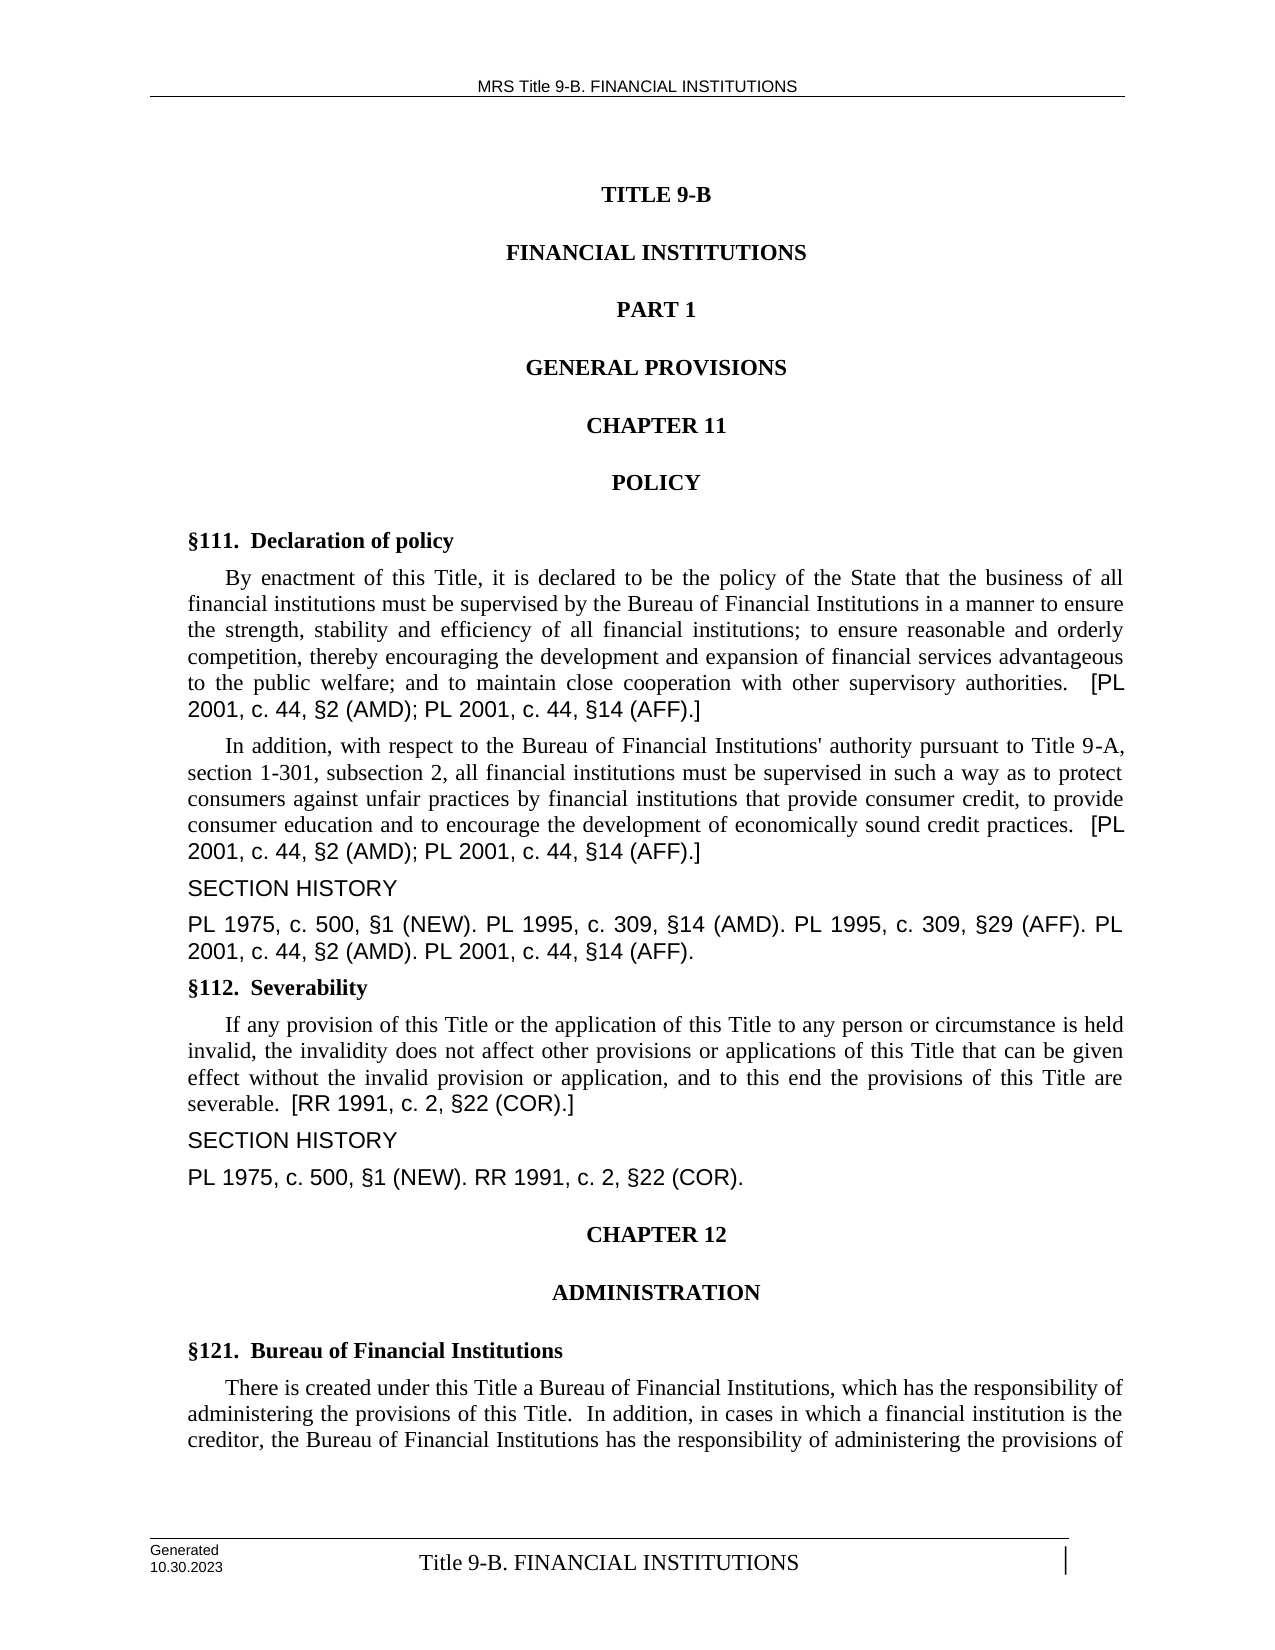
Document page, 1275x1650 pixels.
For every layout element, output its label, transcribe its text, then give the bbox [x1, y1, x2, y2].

text PART 1 [187, 296, 1125, 323]
text §121. Bureau of Financial Institutions [187, 1337, 1125, 1363]
text PL 1975, c. 500, §1 (NEW). RR 1991, c. 2, §22 (COR). [187, 1164, 1125, 1190]
text GENERAL PROVISIONS [187, 354, 1125, 380]
text §111. Declaration of policy [187, 527, 1125, 553]
text CHAPTER 12 [187, 1222, 1125, 1248]
text SECTION HISTORY [187, 874, 1125, 901]
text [187, 1373, 1125, 1453]
text ADMINISTRATION [187, 1279, 1125, 1306]
text CHAPTER 11 [187, 412, 1125, 438]
text By enactment of this Title, it is declared to be the policy of the State that the business of all financial institutions must be supervised by the Bureau of Financial Institutions in a manner to ensure the strength, stability and efficiency of all financial institutions; to ensure reasonable and orderly competition, thereby encouraging the development and expansion of financial services advantageous to the public welfare; and to maintain close cooperation with other supervisory authorities. [PL 2001, c. 44, §2 (AMD); PL 2001, c. 44, §14 (AFF).] [187, 564, 1125, 722]
text POLICY [187, 469, 1125, 496]
text FINANCIAL INSTITUTIONS [187, 239, 1125, 265]
text In addition, with respect to the Bureau of Financial Institutions' authority pursuant to Title 9‑A, section 1‑301, subsection 2, all financial institutions must be supervised in such a way as to protect consumers against unfair practices by financial institutions that provide consumer credit, to provide consumer education and to encourage the development of economically sound credit practices. [PL 2001, c. 44, §2 (AMD); PL 2001, c. 44, §14 (AFF).] [187, 732, 1125, 864]
text PL 1975, c. 500, §1 (NEW). PL 1995, c. 309, §14 (AMD). PL 1995, c. 309, §29 (AFF). PL 2001, c. 44, §2 (AMD). PL 2001, c. 44, §14 (AFF). [187, 911, 1125, 964]
text §112. Severability [187, 974, 1125, 1001]
text If any provision of this Title or the application of this Title to any person or circumstance is held invalid, the invalidity does not affect other provisions or applications of this Title that can be given effect without the invalid provision or application, and to this end the provisions of this Title are severable. [RR 1991, c. 2, §22 (COR).] [187, 1011, 1125, 1117]
text SECTION HISTORY [187, 1127, 1125, 1153]
text TITLE 9-B [187, 181, 1125, 208]
